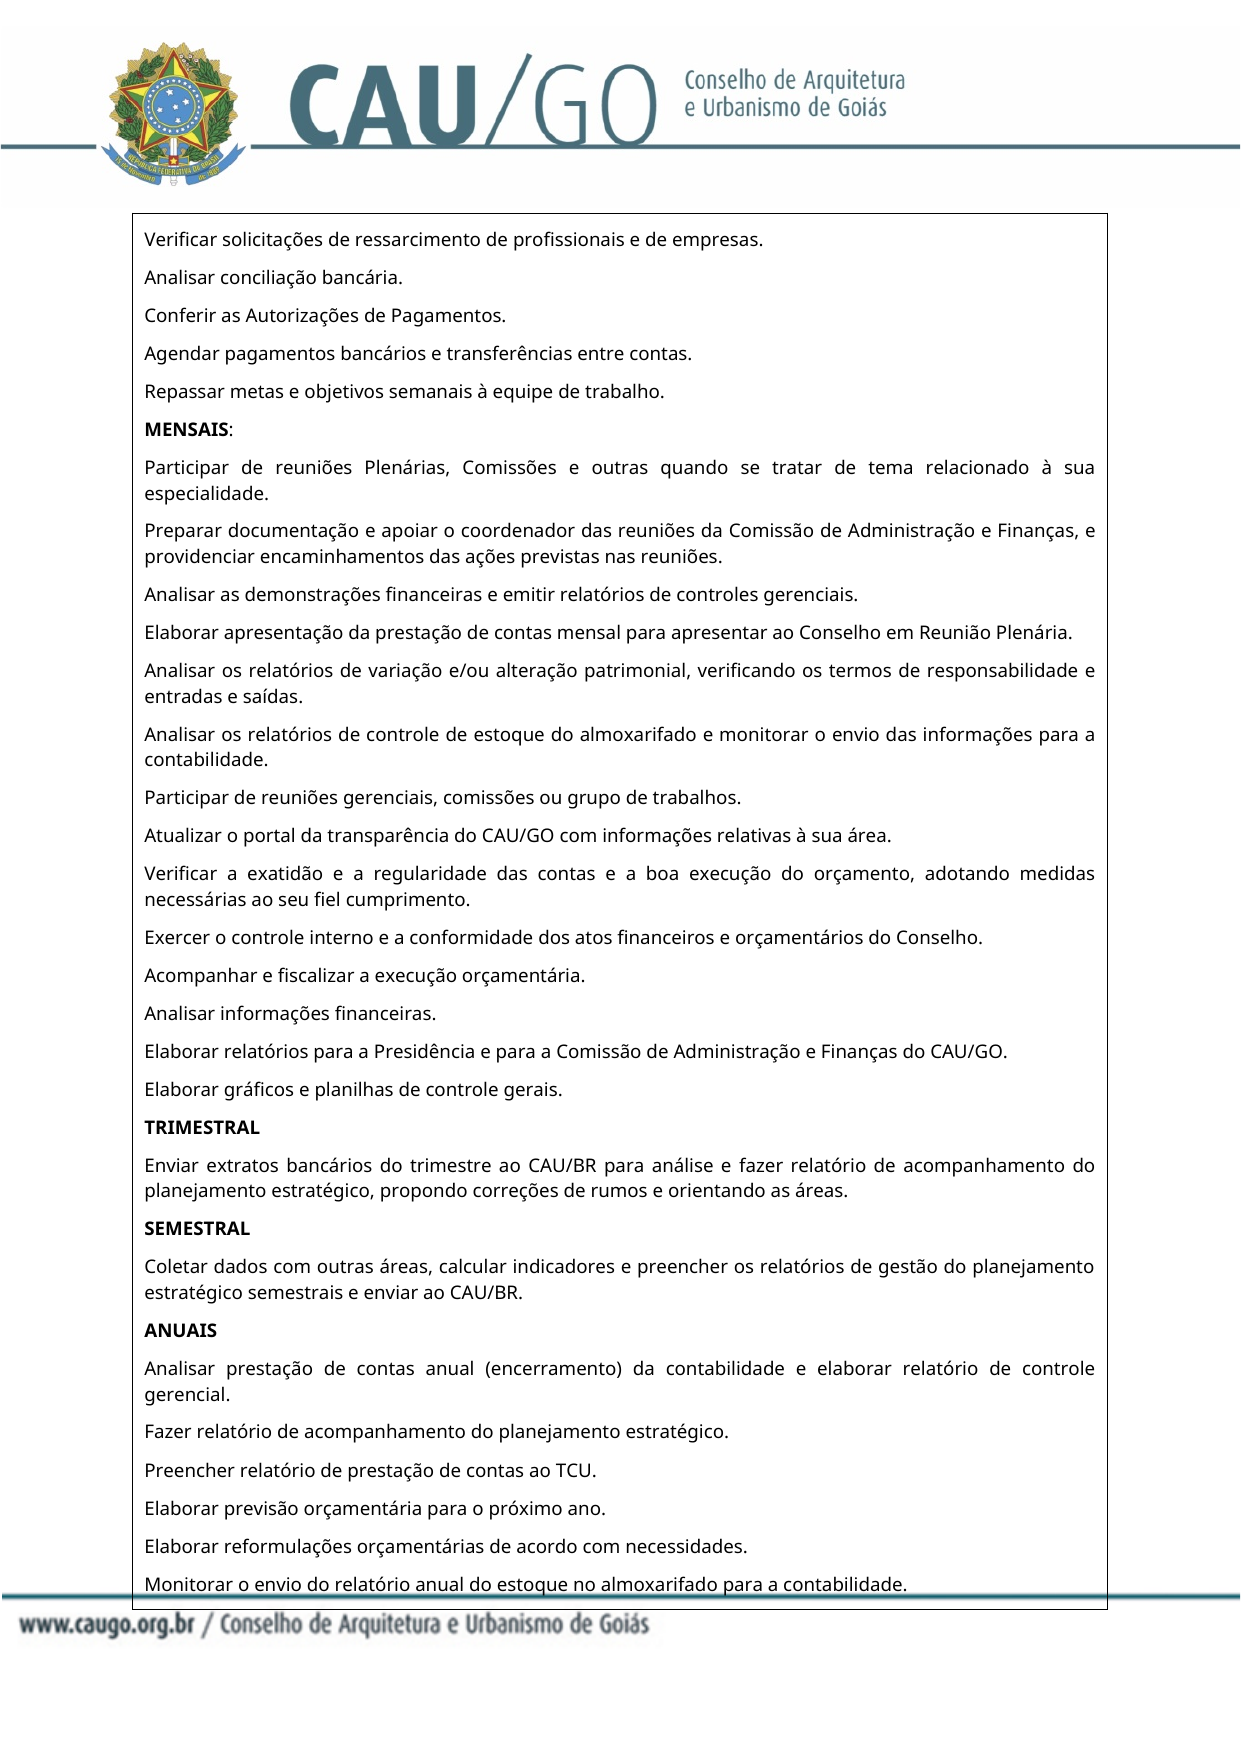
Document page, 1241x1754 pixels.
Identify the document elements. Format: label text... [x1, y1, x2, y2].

picture [0, 26, 1241, 208]
